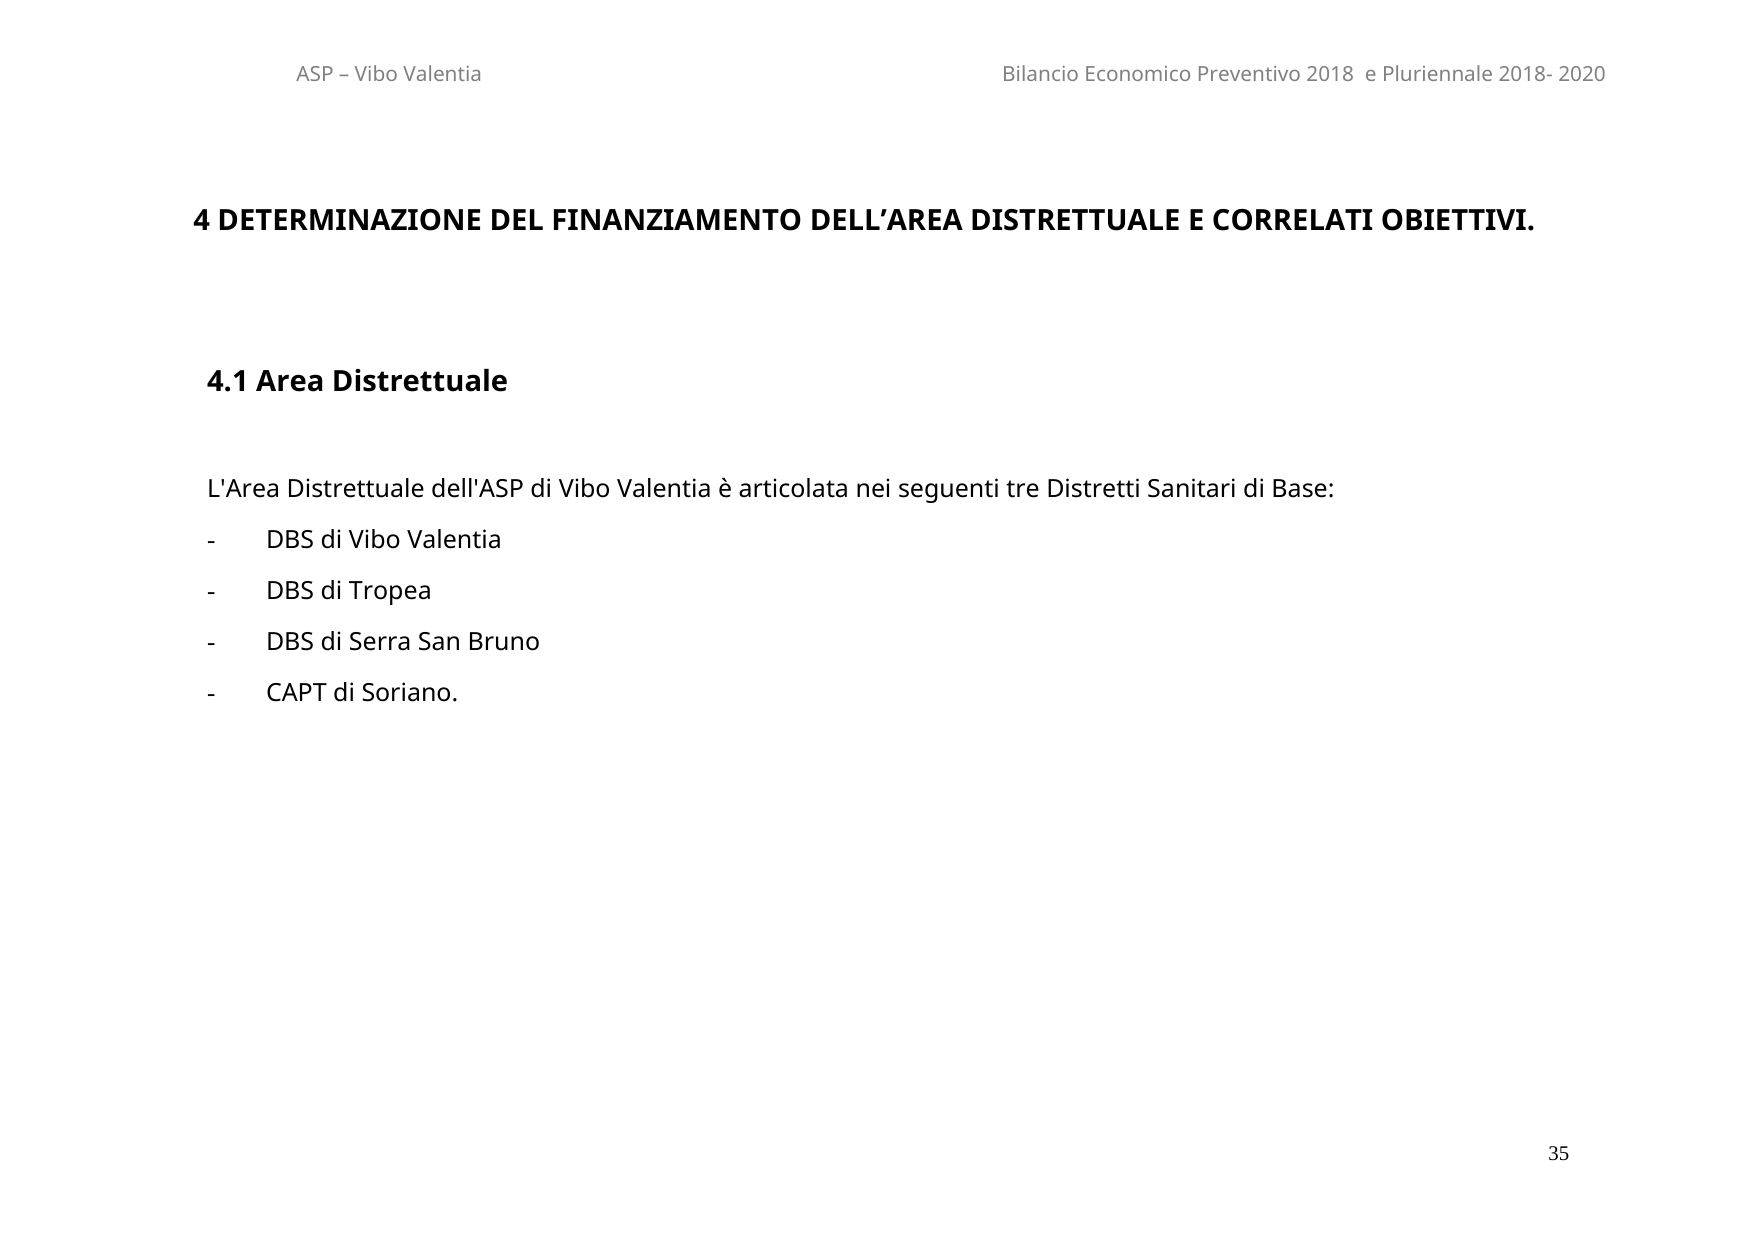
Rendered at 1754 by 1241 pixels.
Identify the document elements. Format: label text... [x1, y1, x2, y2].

list CAPT di Soriano. [118, 675, 1606, 709]
text 4 DETERMINAZIONE DEL FINANZIAMENTO DELL’AREA DISTRETTUALE E CORRELATI OBIETTIVI. [193, 199, 1606, 238]
text L'Area Distrettuale dell'ASP di Vibo Valentia è articolata nei seguenti tre Distretti Sanitari di Base: [118, 471, 1606, 505]
list DBS di Vibo Valentia [118, 522, 1606, 556]
list DBS di Serra San Bruno [118, 624, 1606, 658]
list DBS di Tropea [118, 573, 1606, 607]
text 4.1 Area Distrettuale [118, 360, 1606, 400]
